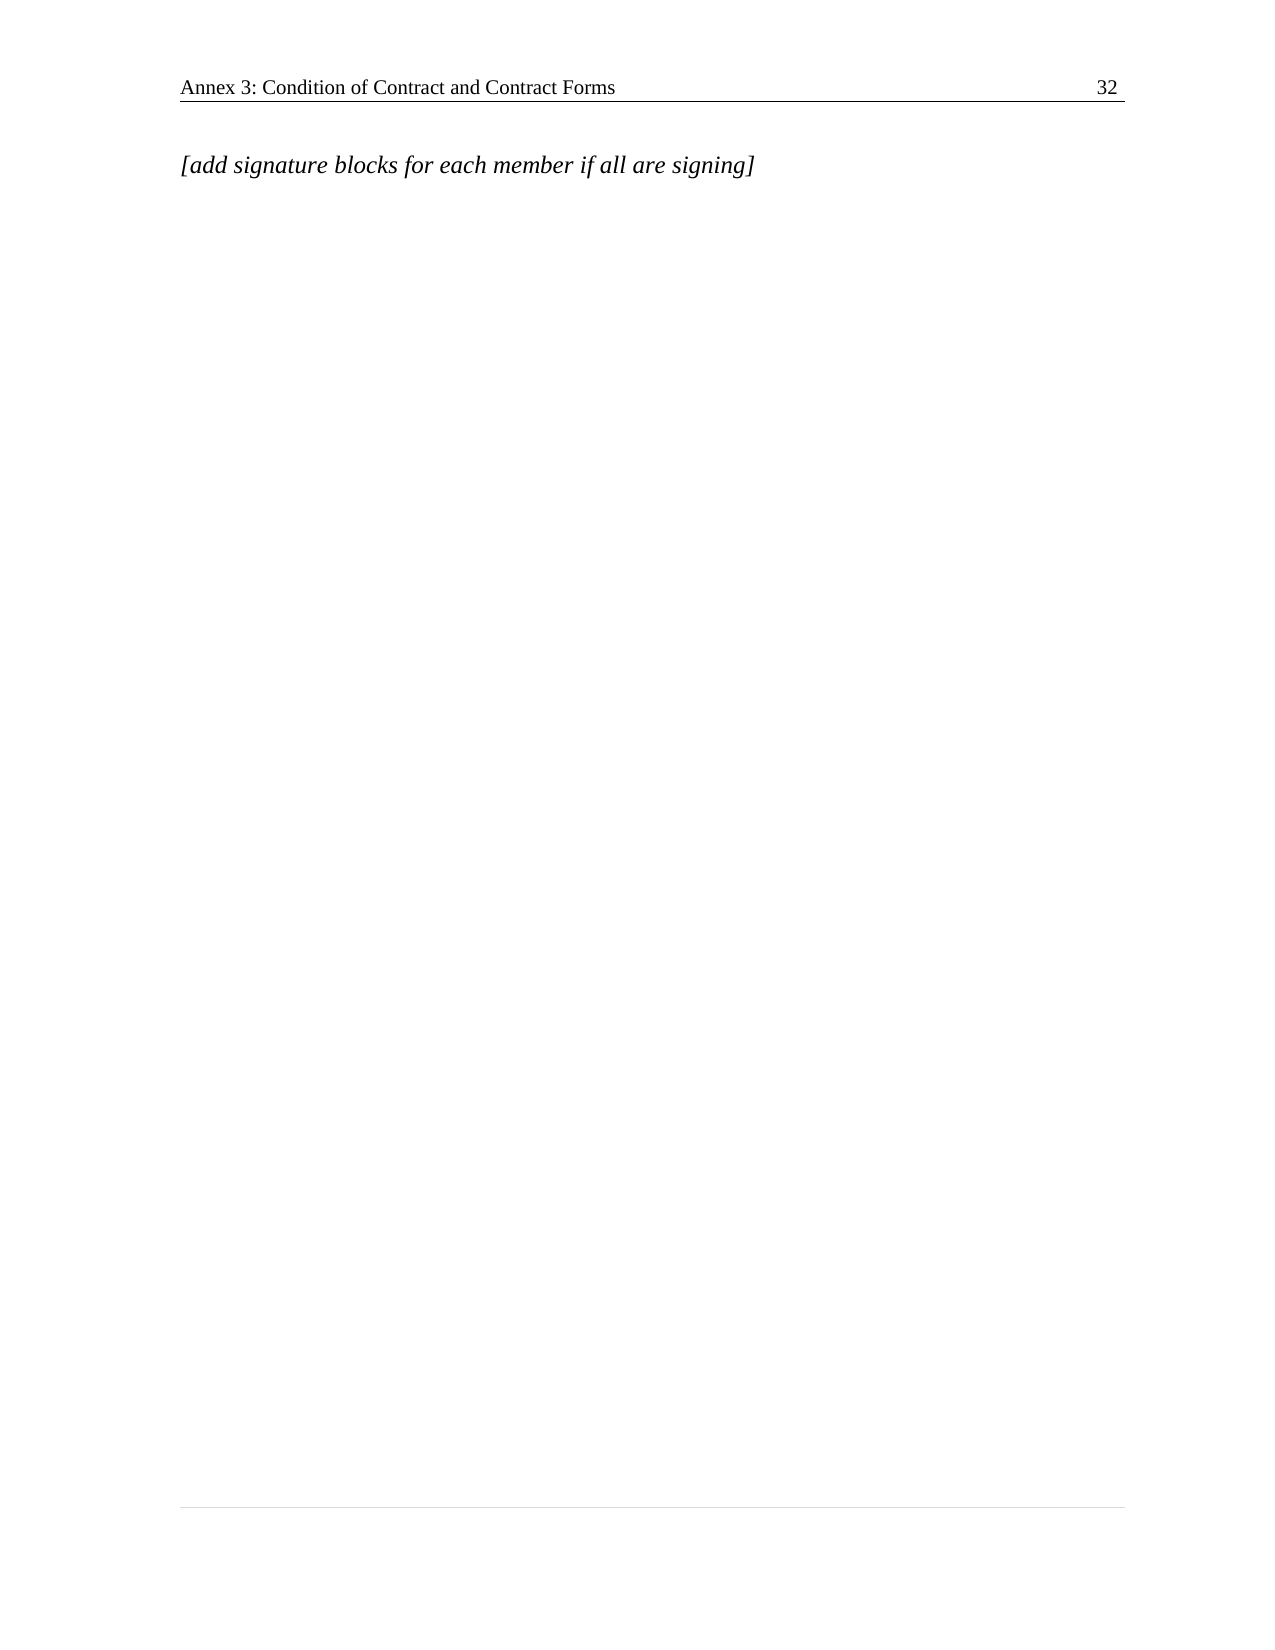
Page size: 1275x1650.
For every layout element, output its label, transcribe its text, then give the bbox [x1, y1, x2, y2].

text [add signature blocks for each member if all are signing] [180, 150, 1125, 179]
